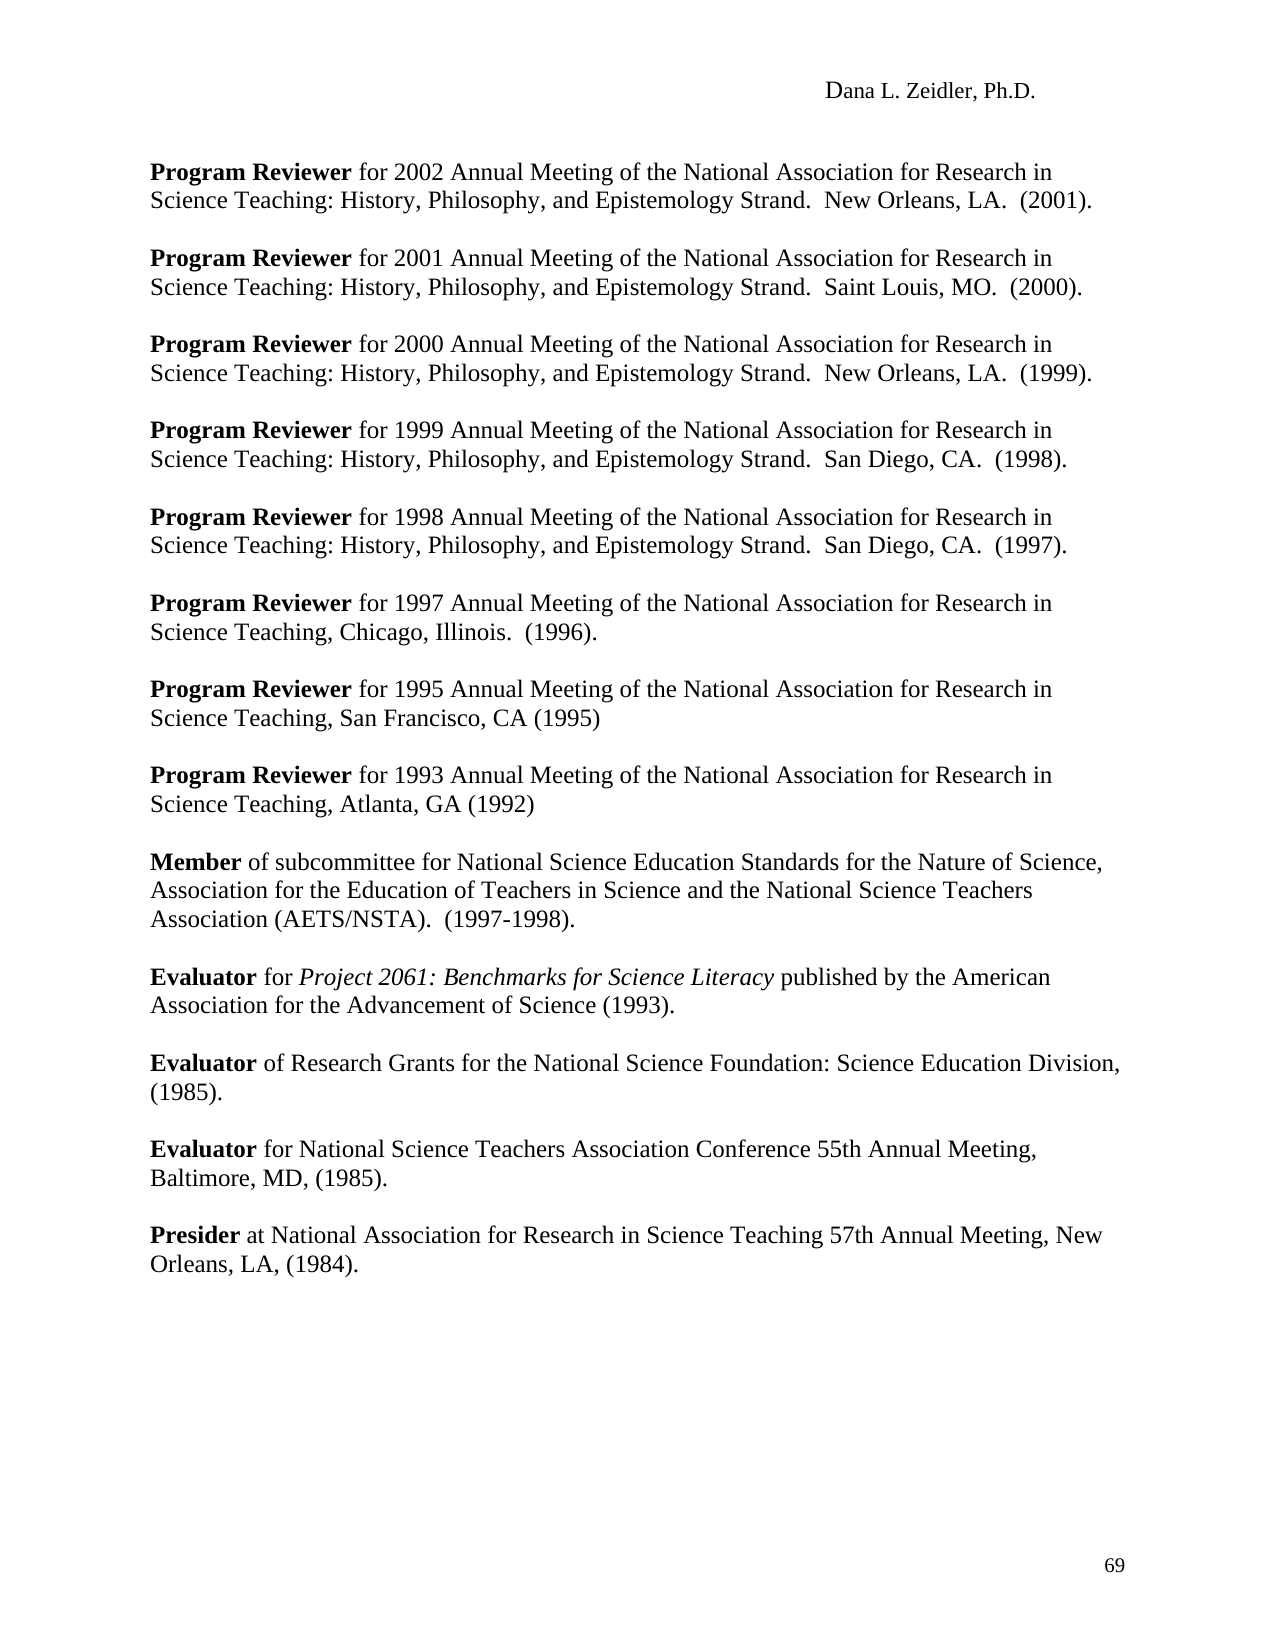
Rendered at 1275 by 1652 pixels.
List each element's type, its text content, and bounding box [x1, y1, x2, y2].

text Program Reviewer for 1999 Annual Meeting of the National Association for Research in Science Teaching: History, Philosophy, and Epistemology Strand. San Diego, CA. (1998). [150, 415, 1125, 473]
text Program Reviewer for 2002 Annual Meeting of the National Association for Research in Science Teaching: History, Philosophy, and Epistemology Strand. New Orleans, LA. (2001). [150, 157, 1125, 214]
text Program Reviewer for 1993 Annual Meeting of the National Association for Research in Science Teaching, Atlanta, GA (1992) [150, 760, 1125, 818]
text Evaluator of Research Grants for the National Science Foundation: Science Education Division, (1985). [150, 1048, 1125, 1105]
text Presider at National Association for Research in Science Teaching 57th Annual Meeting, New Orleans, LA, (1984). [150, 1220, 1125, 1278]
text Member of subcommittee for National Science Education Standards for the Nature of Science, Association for the Education of Teachers in Science and the National Science Teachers Association (AETS/NSTA). (1997-1998). [150, 847, 1125, 933]
text Program Reviewer for 1995 Annual Meeting of the National Association for Research in Science Teaching, San Francisco, CA (1995) [150, 674, 1125, 732]
text Program Reviewer for 1997 Annual Meeting of the National Association for Research in Science Teaching, Chicago, Illinois. (1996). [150, 588, 1125, 645]
text Evaluator for Project 2061: Benchmarks for Science Literacy published by the American Association for the Advancement of Science (1993). [150, 962, 1125, 1019]
text Program Reviewer for 1998 Annual Meeting of the National Association for Research in Science Teaching: History, Philosophy, and Epistemology Strand. San Diego, CA. (1997). [150, 502, 1125, 559]
text Program Reviewer for 2000 Annual Meeting of the National Association for Research in Science Teaching: History, Philosophy, and Epistemology Strand. New Orleans, LA. (1999). [150, 329, 1125, 387]
text Evaluator for National Science Teachers Association Conference 55th Annual Meeting, Baltimore, MD, (1985). [150, 1134, 1125, 1192]
text Program Reviewer for 2001 Annual Meeting of the National Association for Research in Science Teaching: History, Philosophy, and Epistemology Strand. Saint Louis, MO. (2000). [150, 243, 1125, 300]
